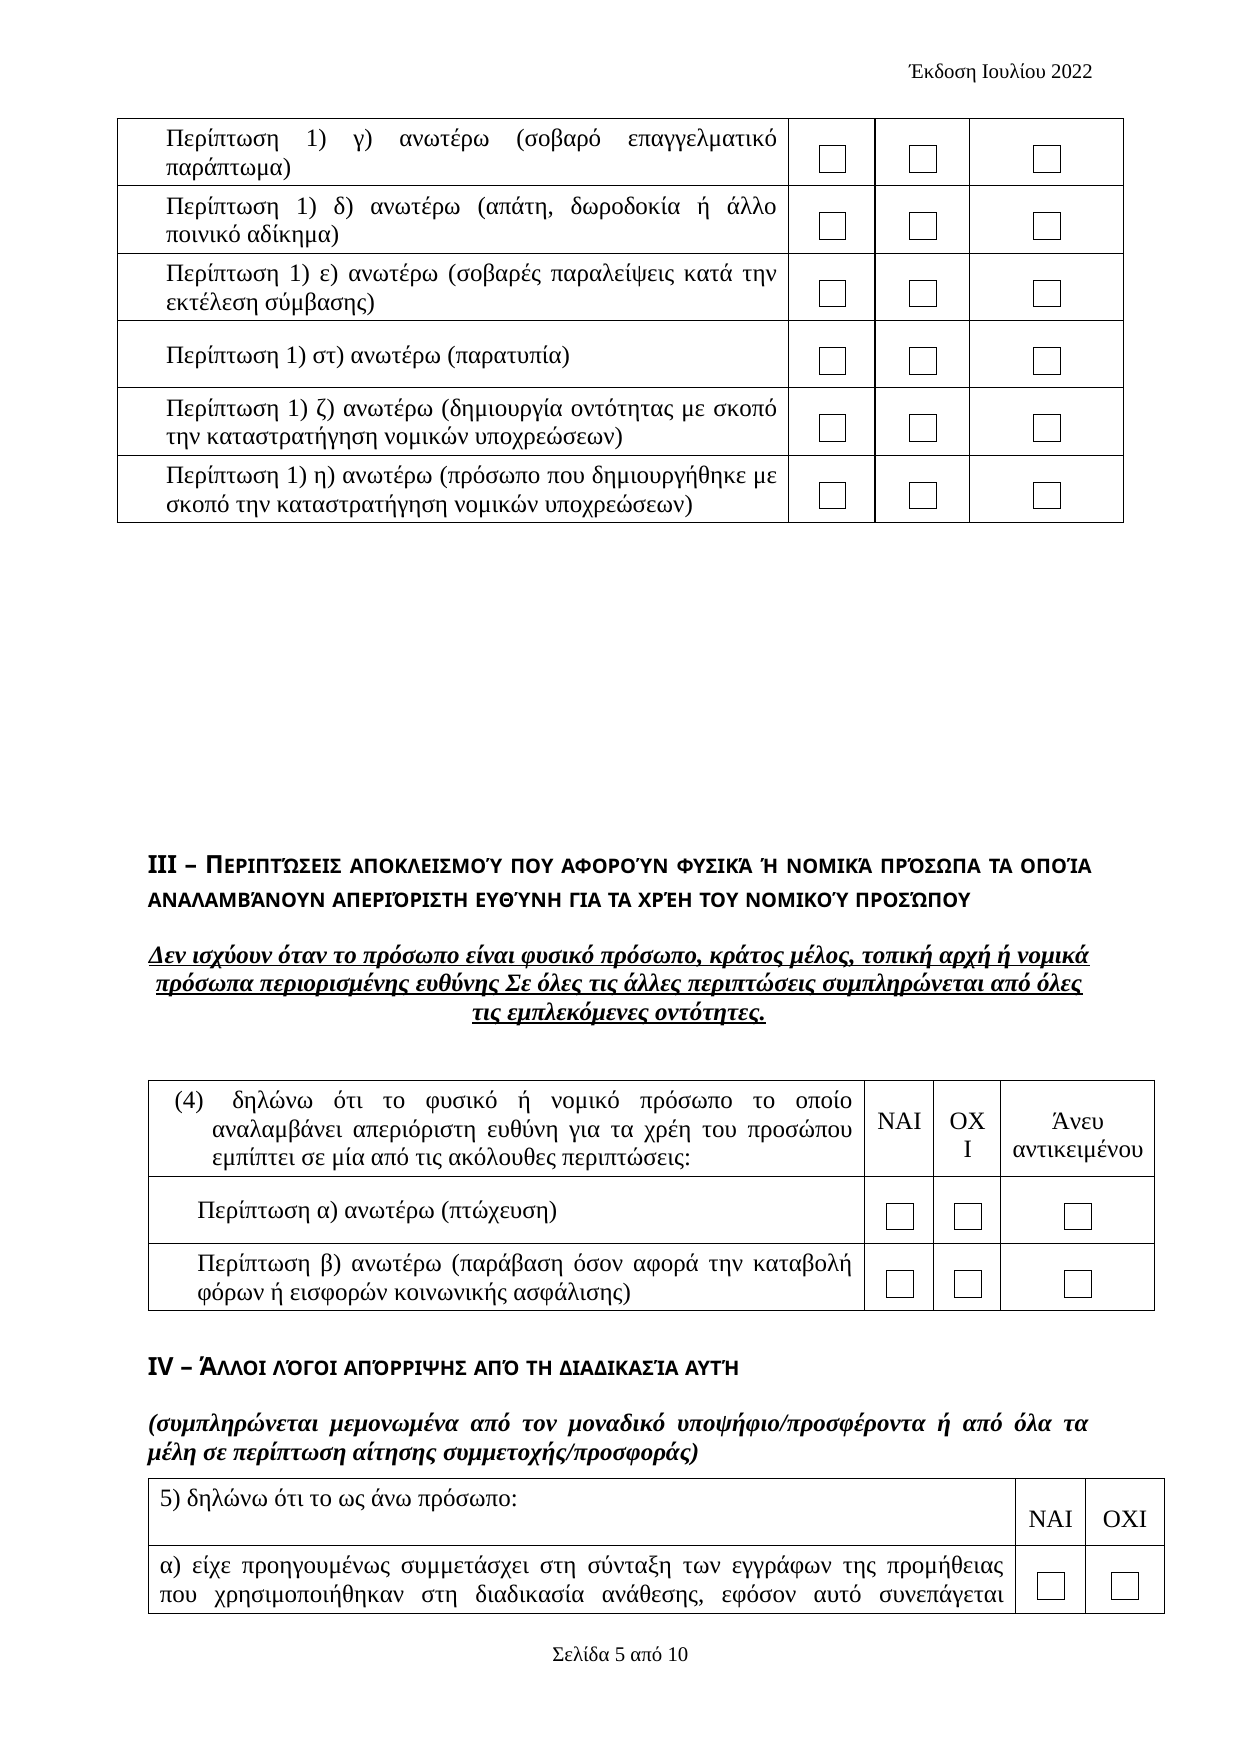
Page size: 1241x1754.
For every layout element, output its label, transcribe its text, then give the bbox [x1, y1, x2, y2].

table_cell [789, 321, 874, 387]
table_cell [789, 388, 874, 454]
text Δεν ισχύουν όταν το πρόσωπο είναι φυσικό πρόσωπο, κράτος μέλος, τοπική αρχή ή νομικά πρόσωπα περιορισμένης ευθύνης Σε όλες τις άλλες περιπτώσεις συμπληρώνεται από όλες τις εμπλεκόμενες οντότητες. [148, 940, 1092, 1026]
table_cell [970, 186, 1123, 253]
table_cell [970, 321, 1123, 387]
table_cell [970, 388, 1123, 454]
table_header δηλώνω ότι το φυσικό ή νομικό πρόσωπο το οποίο αναλαμβάνει απεριόριστη ευθύνη για τα χρέη του προσώπου εμπίπτει σε μία από τις ακόλουθες περιπτώσεις: [149, 1081, 864, 1176]
table_cell [865, 1244, 933, 1310]
table_cell [1016, 1546, 1085, 1613]
table_cell [876, 388, 969, 454]
table_cell [789, 119, 874, 185]
table_cell [970, 119, 1123, 185]
table_cell [876, 119, 969, 185]
table_header ΟΧΙ [934, 1081, 1000, 1176]
table_cell Περίπτωση 1) ε) ανωτέρω (σοβαρές παραλείψεις κατά την εκτέλεση σύμβασης) [118, 254, 788, 320]
table_cell Περίπτωση 1) ζ) ανωτέρω (δημιουργία οντότητας με σκοπό την καταστρατήγηση νομικών υποχρεώσεων) [118, 388, 788, 454]
table_cell [789, 456, 874, 522]
table_cell [876, 254, 969, 320]
table_cell [876, 186, 969, 253]
table_cell [865, 1177, 933, 1243]
table_cell Περίπτωση 1) δ) ανωτέρω (απάτη, δωροδοκία ή άλλο ποινικό αδίκημα) [118, 186, 788, 253]
title IV – Άλλοι λόγοι απόρριψης από τη διαδικασία αυτή [148, 1349, 1092, 1383]
table_cell [934, 1244, 1000, 1310]
table_cell [1086, 1546, 1164, 1613]
table_cell [1001, 1177, 1154, 1243]
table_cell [149, 1546, 1015, 1613]
table_cell Περίπτωση β) ανωτέρω (παράβαση όσον αφορά την καταβολή φόρων ή εισφορών κοινωνικής ασφάλισης) [149, 1244, 864, 1310]
table_header Άνευ αντικειμένου [1001, 1081, 1154, 1176]
table_cell [970, 254, 1123, 320]
table_header ΝΑΙ [865, 1081, 933, 1176]
table_cell [876, 321, 969, 387]
table_cell [1001, 1244, 1154, 1310]
table_cell [970, 456, 1123, 522]
table_header ΟΧΙ [1086, 1479, 1164, 1545]
table_header 5) δηλώνω ότι το ως άνω πρόσωπο: [149, 1479, 1015, 1545]
table_cell [934, 1177, 1000, 1243]
table_cell [789, 254, 874, 320]
table_cell Περίπτωση 1) στ) ανωτέρω (παρατυπία) [118, 321, 788, 387]
table_cell Περίπτωση 1) η) ανωτέρω (πρόσωπο που δημιουργήθηκε με σκοπό την καταστρατήγηση νομικών υποχρεώσεων) [118, 456, 788, 522]
table_cell Περίπτωση α) ανωτέρω (πτώχευση) [149, 1177, 864, 1243]
table_header ΝΑΙ [1016, 1479, 1085, 1545]
table_cell Περίπτωση 1) γ) ανωτέρω (σοβαρό επαγγελματικό παράπτωμα) [118, 119, 788, 185]
table_cell [789, 186, 874, 253]
text (συμπληρώνεται μεμονωμένα από τον μοναδικό υποψήφιο/προσφέροντα ή από όλα τα μέλη σε περίπτωση αίτησης συμμετοχής/προσφοράς) [148, 1408, 1092, 1466]
table_cell [876, 456, 969, 522]
title IIΙ – Περιπτώσεις αποκλεισμού που αφορούν φυσικά ή νομικά πρόσωπα τα οποία αναλαμβάνουν απεριόριστη ευθύνη για τα χρέη του νομικού προσώπου [148, 847, 1092, 915]
